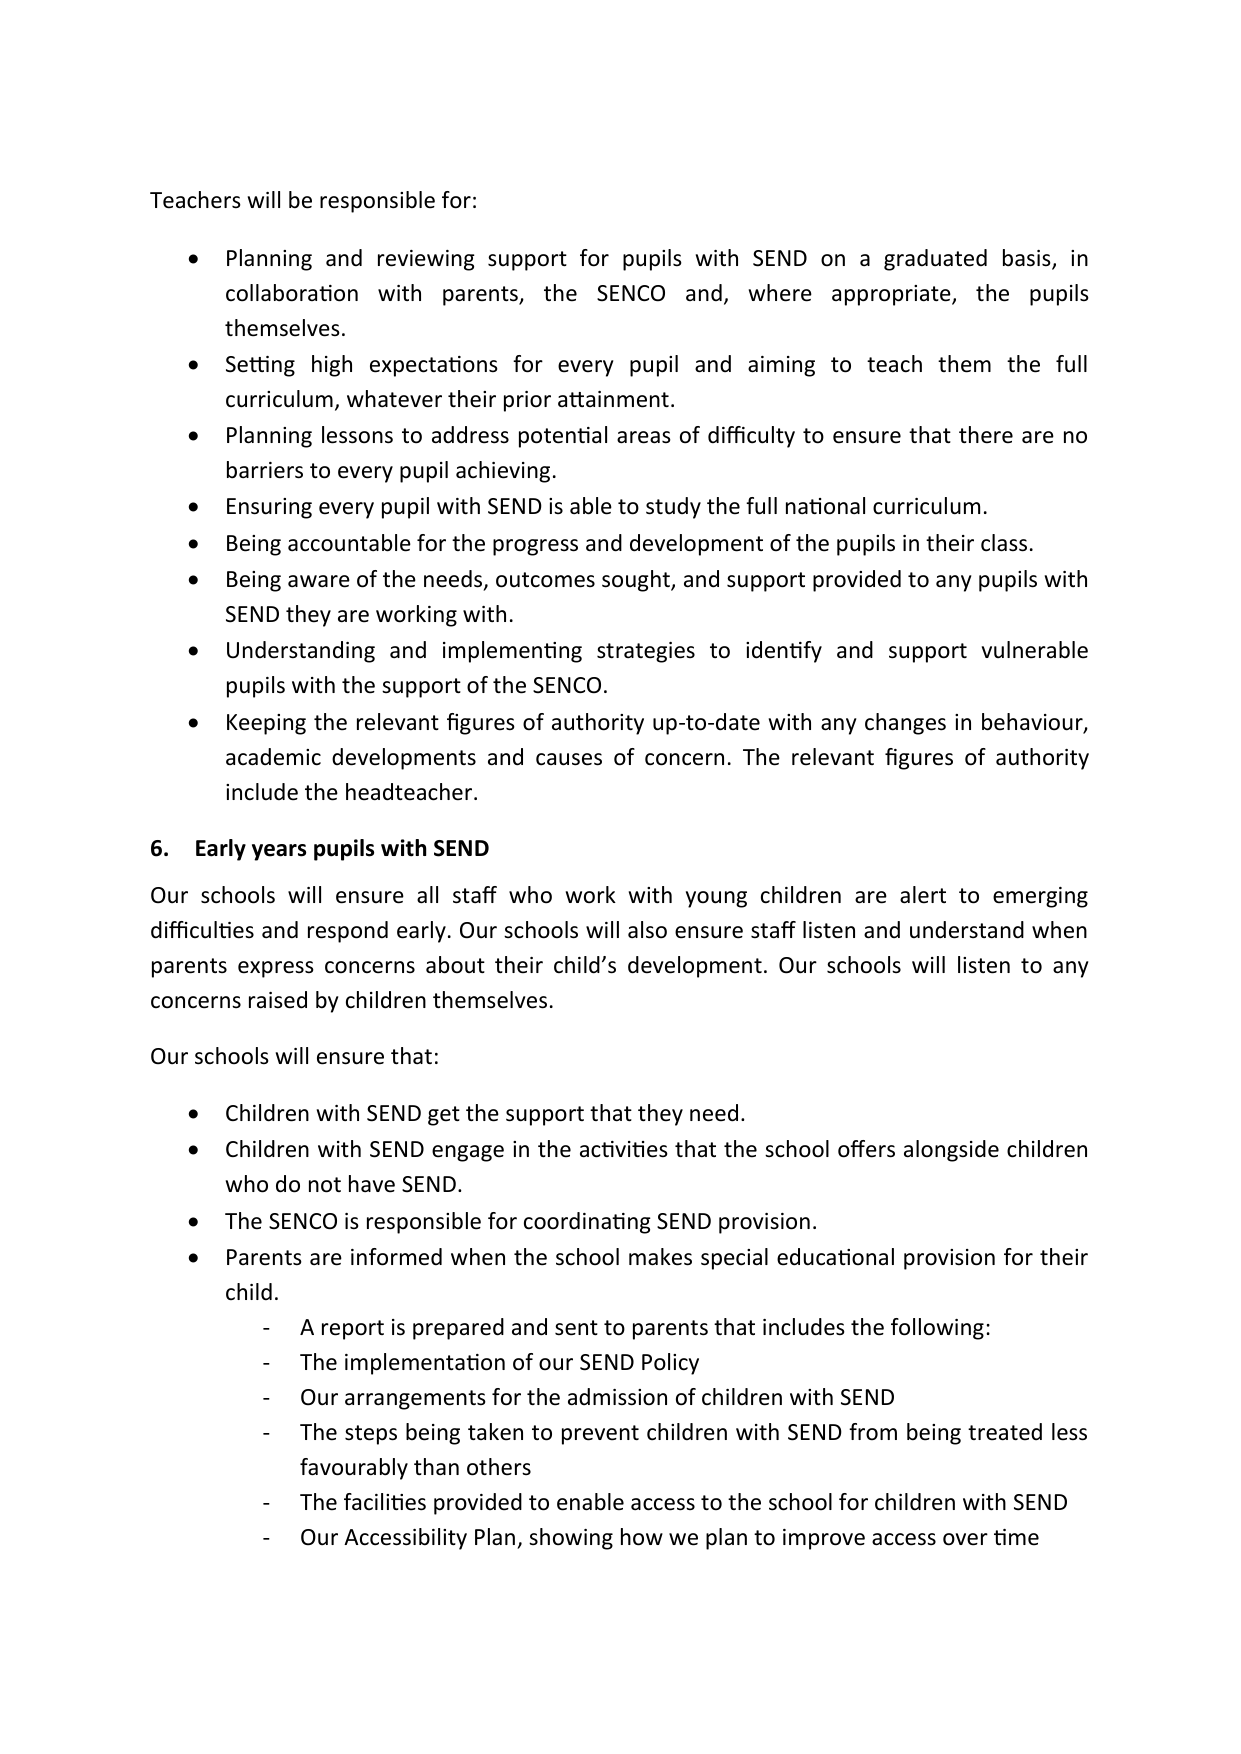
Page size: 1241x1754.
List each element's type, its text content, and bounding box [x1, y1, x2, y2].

list Ensuring every pupil with SEND is able to study the full national curriculum. [187, 489, 1090, 521]
text Teachers will be responsible for: [150, 150, 1090, 216]
list Children with SEND get the support that they need. [187, 1096, 1090, 1128]
text Our schools will ensure all staff who work with young children are alert to emerging difficulties and respond early. Our schools will also ensure staff listen and understand when parents express concerns about their child’s development. Our schools will listen to any concerns raised by children themselves. [150, 879, 1090, 1015]
text Our schools will ensure that: [150, 1040, 1090, 1071]
list Setting high expectations for every pupil and aiming to teach them the full curriculum, whatever their prior attainment. [187, 347, 1090, 414]
list Planning and reviewing support for pupils with SEND on a graduated basis, in collaboration with parents, the SENCO and, where appropriate, the pupils themselves. [187, 241, 1090, 343]
list Children with SEND engage in the activities that the school offers alongside children who do not have SEND. [187, 1133, 1090, 1199]
list The facilities provided to enable access to the school for children with SEND [262, 1487, 1090, 1517]
list Our Accessibility Plan, showing how we plan to improve access over time [262, 1522, 1090, 1552]
list The SENCO is responsible for coordinating SEND provision. [187, 1204, 1090, 1236]
list Being accountable for the progress and development of the pupils in their class. [187, 526, 1090, 558]
list Parents are informed when the school makes special educational provision for their child. [187, 1240, 1090, 1307]
list The steps being taken to prevent children with SEND from being treated less favourably than others [262, 1417, 1090, 1482]
list Being aware of the needs, outcomes sought, and support provided to any pupils with SEND they are working with. [187, 562, 1090, 629]
list Planning lessons to address potential areas of difficulty to ensure that there are no barriers to every pupil achieving. [187, 418, 1090, 485]
list Understanding and implementing strategies to identify and support vulnerable pupils with the support of the SENCO. [187, 634, 1090, 701]
list The implementation of our SEND Policy [262, 1347, 1090, 1377]
list Keeping the relevant figures of authority up-to-date with any changes in behaviour, academic developments and causes of concern. The relevant figures of authority include the headteacher. [187, 705, 1090, 807]
list A report is prepared and sent to parents that includes the following: [262, 1312, 1090, 1342]
subtitle Early years pupils with SEND [150, 832, 1090, 863]
list Our arrangements for the admission of children with SEND [262, 1382, 1090, 1412]
